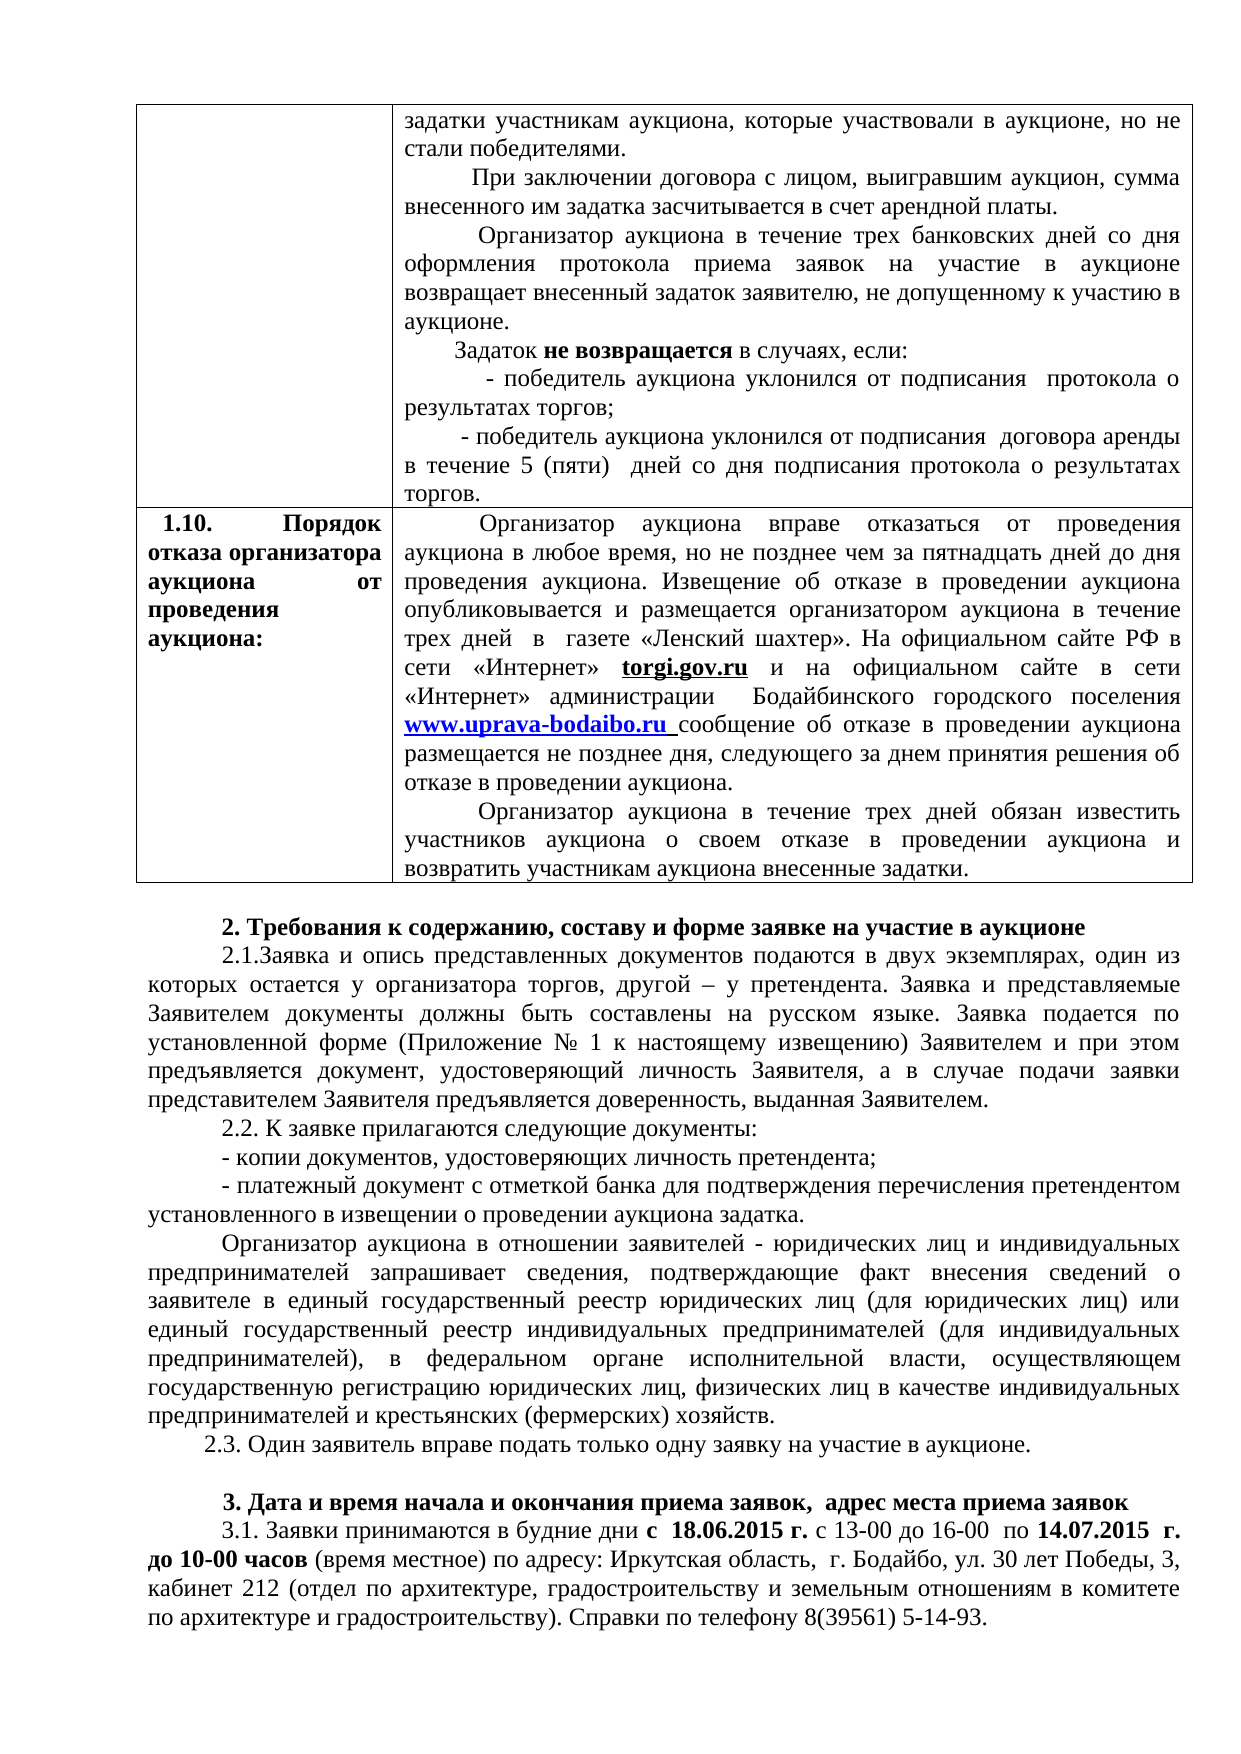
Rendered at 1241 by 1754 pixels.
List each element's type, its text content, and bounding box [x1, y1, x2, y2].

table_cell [393, 105, 1192, 507]
text 2. Требования к содержанию, составу и форме заявке на участие в аукционе [148, 912, 1181, 941]
text Организатор аукциона в отношении заявителей - юридических лиц и индивидуальных предпринимателей запрашивает сведения, подтверждающие факт внесения сведений о заявителе в единый государственный реестр юридических лиц (для юридических лиц) или единый государственный реестр индивидуальных предпринимателей (для индивидуальных предпринимателей), в федеральном органе исполнительной власти, осуществляющем государственную регистрацию юридических лиц, физических лиц в качестве индивидуальных предпринимателей и крестьянских (фермерских) хозяйств. [148, 1228, 1181, 1429]
table_cell 1.10. Порядок отказа организатора аукциона от проведения аукциона: [137, 508, 392, 882]
text 2.1.Заявка и опись представленных документов подаются в двух экземплярах, один из которых остается у организатора торгов, другой – у претендента. Заявка и представляемые Заявителем документы должны быть составлены на русском языке. Заявка подается по установленной форме (Приложение № 1 к настоящему извещению) Заявителем и при этом предъявляется документ, удостоверяющий личность Заявителя, а в случае подачи заявки представителем Заявителя предъявляется доверенность, выданная Заявителем. [148, 941, 1181, 1113]
text 2.2. К заявке прилагаются следующие документы: [148, 1113, 1181, 1142]
list 3. Дата и время начала и окончания приема заявок, адрес места приема заявок [223, 1487, 1181, 1516]
text - платежный документ с отметкой банка для подтверждения перечисления претендентом установленного в извещении о проведении аукциона задатка. [148, 1171, 1181, 1228]
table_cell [137, 105, 392, 507]
text 2.3. Один заявитель вправе подать только одну заявку на участие в аукционе. [148, 1429, 1181, 1458]
text 3.1. Заявки принимаются в будние дни с 18.06.2015 г. с 13-00 до 16-00 по 14.07.2015 г. до 10-00 часов (время местное) по адресу: Иркутская область, г. Бодайбо, ул. 30 лет Победы, 3, кабинет 212 (отдел по архитектуре, градостроительству и земельным отношениям в комитете по архитектуре и градостроительству). Справки по телефону 8(39561) 5-14-93. [148, 1516, 1181, 1631]
table_cell Организатор аукциона вправе отказаться от проведения аукциона в любое время, но не позднее чем за пятнадцать дней до дня проведения аукциона. Извещение об отказе в проведении аукциона опубликовывается и размещается организатором аукциона в течение трех дней в газете «Ленский шахтер». На официальном сайте РФ в сети «Интернет» torgi.gov.ru и на официальном сайте в сети «Интернет» администрации Бодайбинского городского поселения www.uprava-bodaibo.ru сообщение об отказе в проведении аукциона размещается не позднее дня, следующего за днем принятия решения об отказе в проведении аукциона. Организатор аукциона в течение трех дней обязан известить участников аукциона о своем отказе в проведении аукциона и возвратить участникам аукциона внесенные задатки. [393, 508, 1192, 882]
text - копии документов, удостоверяющих личность претендента; [148, 1142, 1181, 1171]
